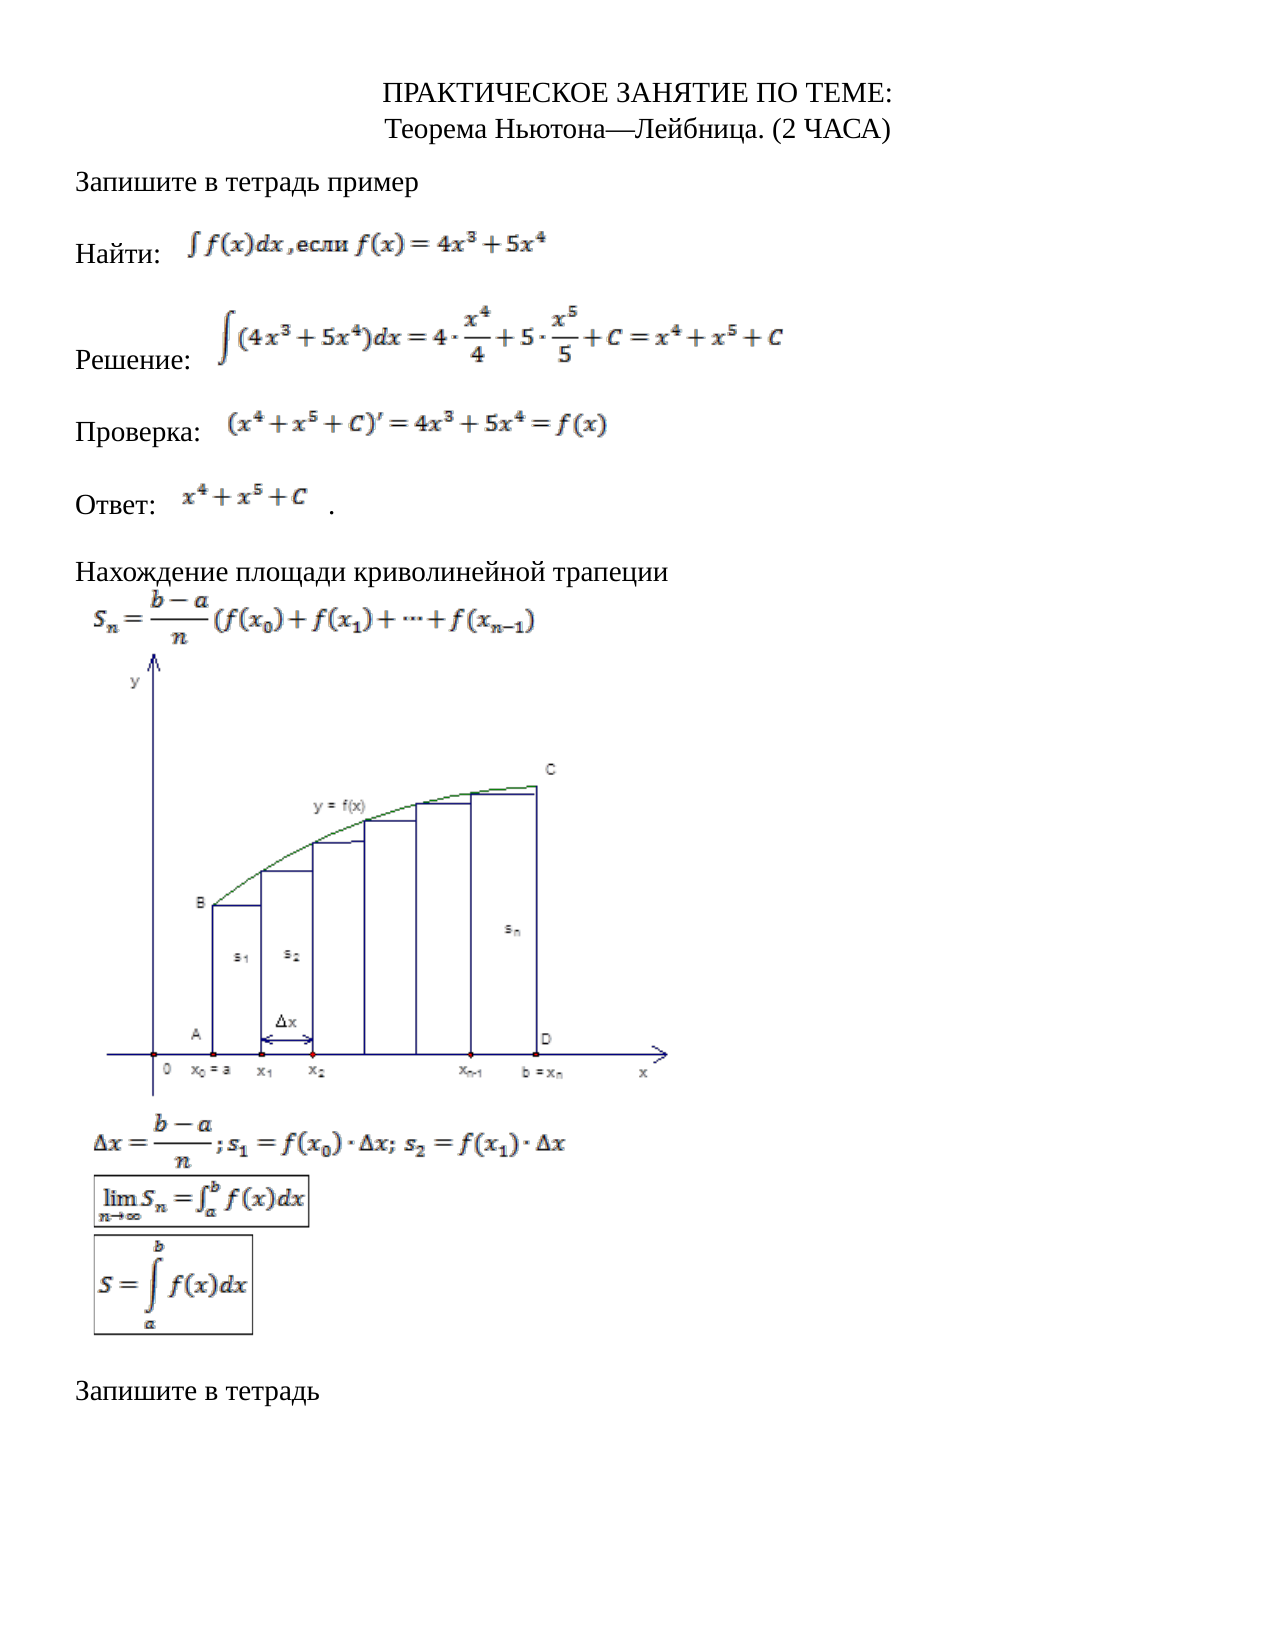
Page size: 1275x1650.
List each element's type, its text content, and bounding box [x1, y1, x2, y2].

text Нахождение площади криволинейной трапеции [75, 554, 1200, 588]
text Решение: [75, 304, 1200, 376]
text Ответ: . [75, 482, 1200, 521]
text ПРАКТИЧЕСКОЕ ЗАНЯТИЕ ПО ТЕМЕ: [75, 75, 1200, 108]
text Теорема Ньютона—Лейбница. (2 ЧАСА) [75, 111, 1200, 145]
text Проверка: [75, 409, 1200, 448]
text Запишите в тетрадь пример [75, 164, 1200, 197]
text Найти: [75, 231, 1200, 270]
text Запишите в тетрадь [75, 1373, 1200, 1406]
